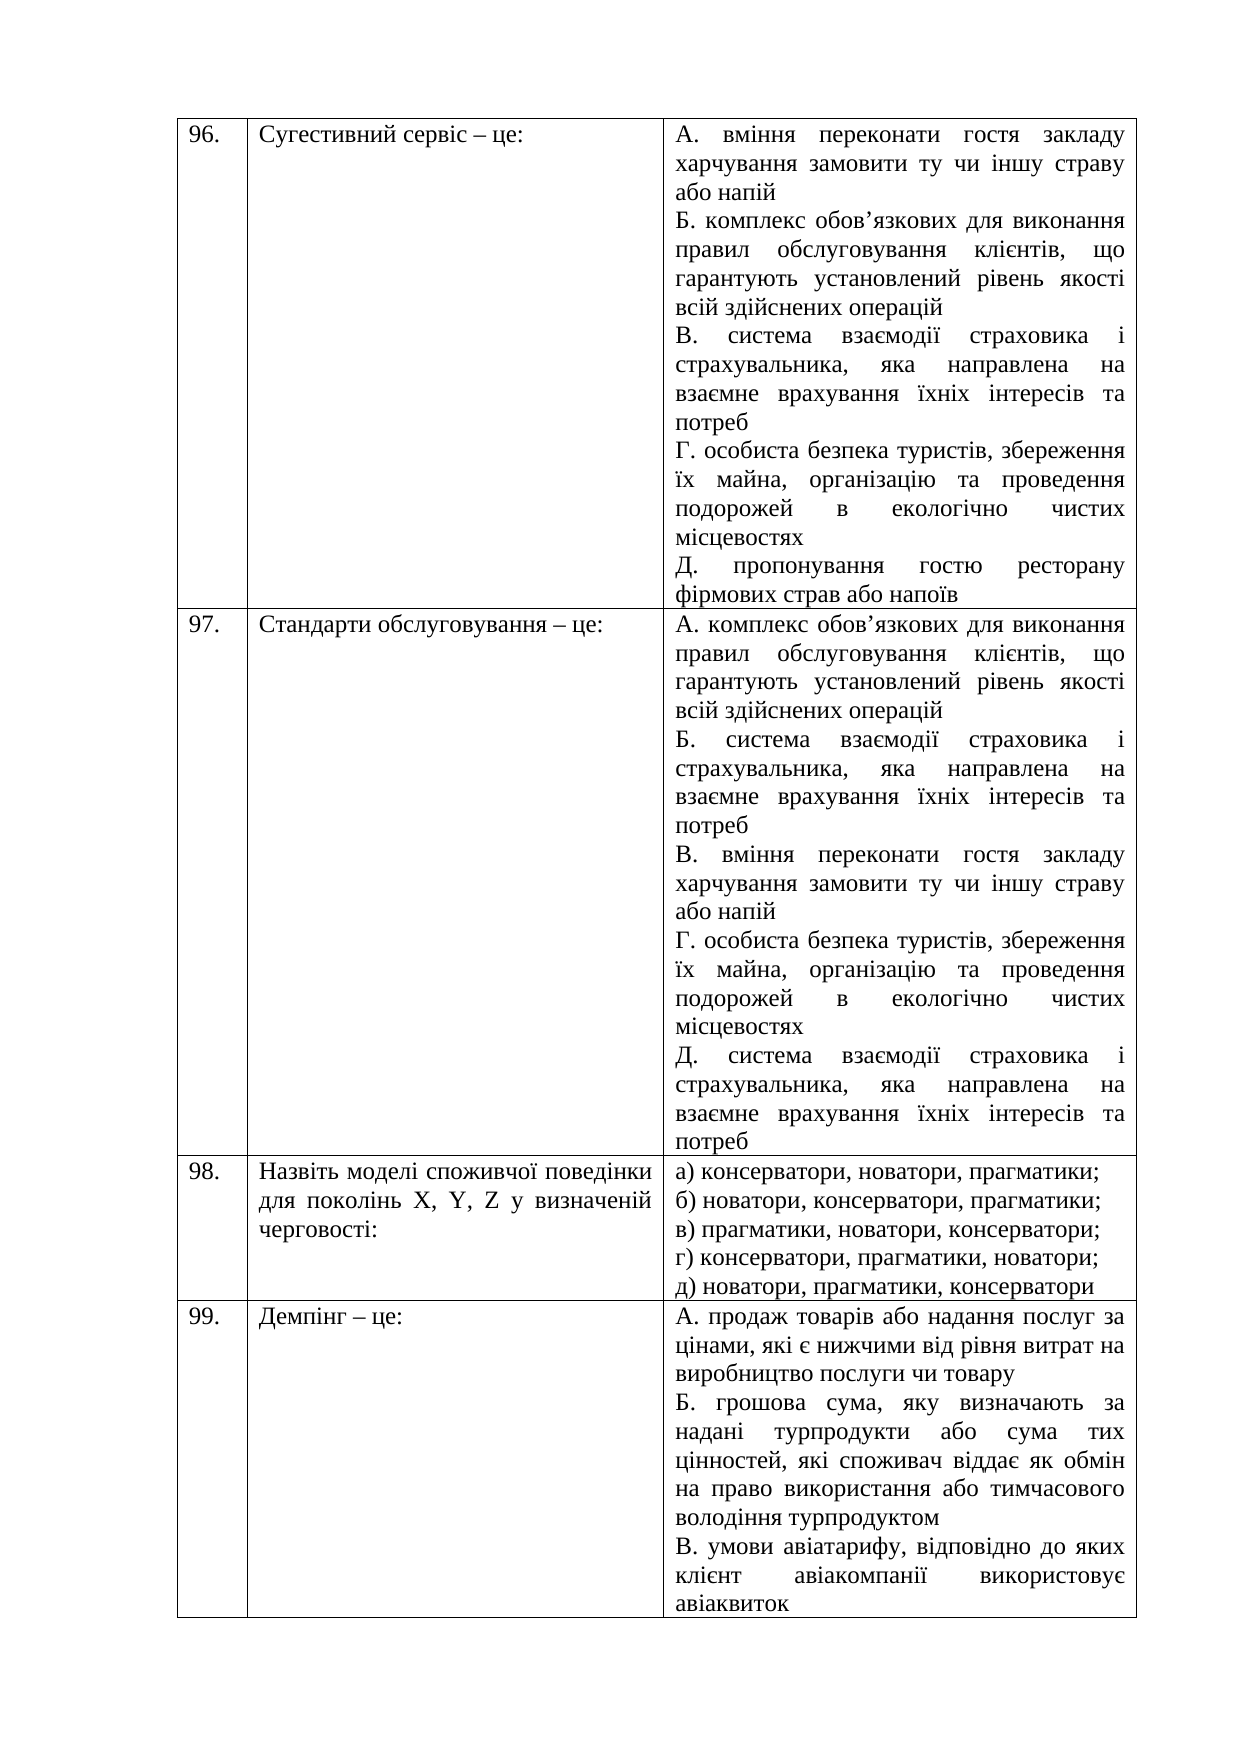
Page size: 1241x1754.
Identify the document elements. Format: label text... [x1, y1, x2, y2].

table_cell А. вміння переконати гостя закладу харчування замовити ту чи іншу страву або напій Б. комплекс обов’язкових для виконання правил обслуговування клієнтів, що гарантують установлений рівень якості всій здійснених операцій В. система взаємодії страховика і страхувальника, яка направлена на взаємне врахування їхніх інтересів та потреб Г. особиста безпека туристів, збереження їх майна, організацію та проведення подорожей в екологічно чистих місцевостях Д. пропонування гостю ресторану фірмових страв або напоїв [664, 119, 1136, 608]
table_cell [178, 609, 247, 1155]
table_cell Назвіть моделі споживчої поведінки для поколінь Х, Y, Z у визначеній черговості: [248, 1156, 663, 1300]
table_cell а) консерватори, новатори, прагматики; б) новатори, консерватори, прагматики; в) прагматики, новатори, консерватори; г) консерватори, прагматики, новатори; д) новатори, прагматики, консерватори [664, 1156, 1136, 1300]
table_cell Стандарти обслуговування – це: [248, 609, 663, 1155]
table_cell А. комплекс обов’язкових для виконання правил обслуговування клієнтів, що гарантують установлений рівень якості всій здійснених операцій Б. система взаємодії страховика і страхувальника, яка направлена на взаємне врахування їхніх інтересів та потреб В. вміння переконати гостя закладу харчування замовити ту чи іншу страву або напій Г. особиста безпека туристів, збереження їх майна, організацію та проведення подорожей в екологічно чистих місцевостях Д. система взаємодії страховика і страхувальника, яка направлена на взаємне врахування їхніх інтересів та потреб [664, 609, 1136, 1155]
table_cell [664, 1301, 1136, 1617]
table_cell Демпінг – це: [248, 1301, 663, 1617]
table_cell [178, 1156, 247, 1300]
table_cell [178, 119, 247, 608]
table_cell Сугестивний сервіс – це: [248, 119, 663, 608]
table_cell [178, 1301, 247, 1617]
